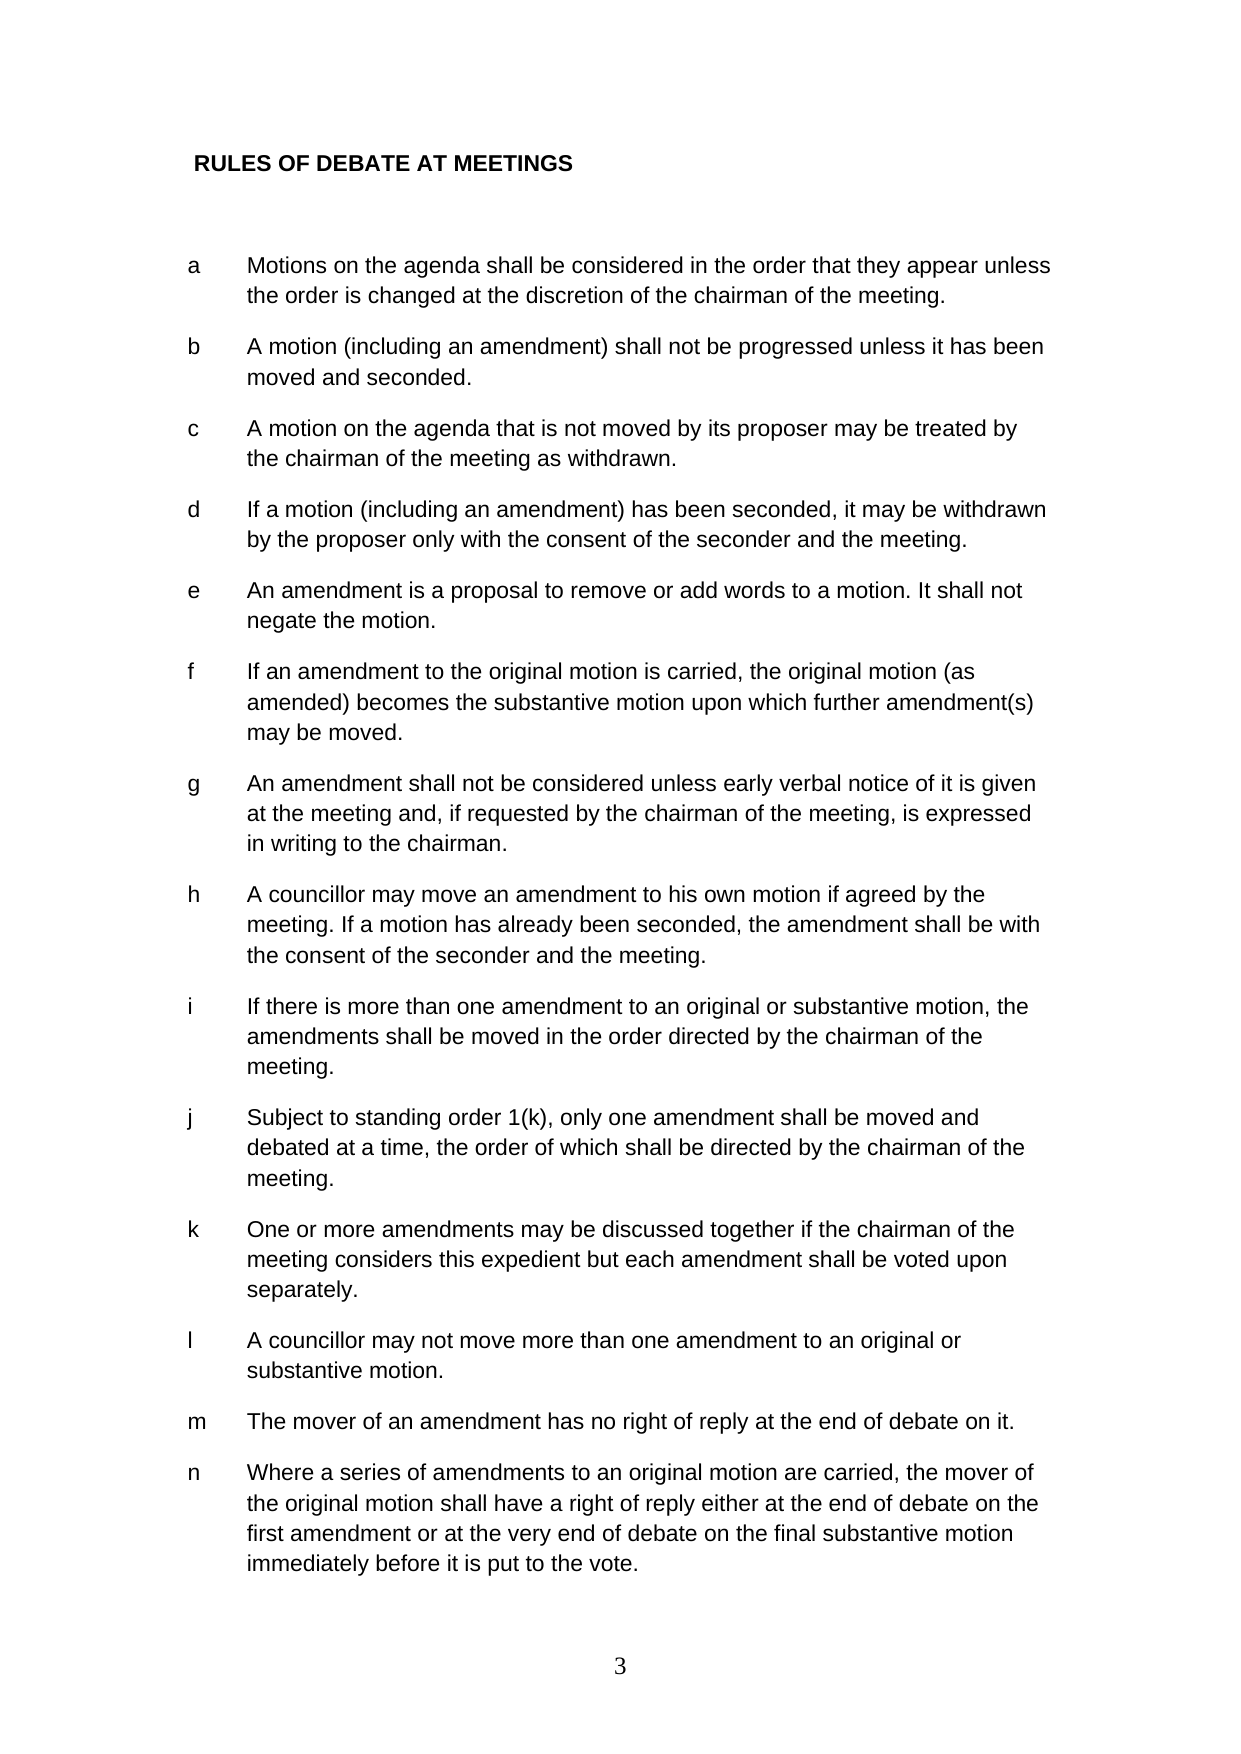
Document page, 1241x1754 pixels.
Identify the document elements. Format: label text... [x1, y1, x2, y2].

list If there is more than one amendment to an original or substantive motion, the amendments shall be moved in the order directed by the chairman of the meeting. [187, 993, 1053, 1079]
list If a motion (including an amendment) has been seconded, it may be withdrawn by the proposer only with the consent of the seconder and the meeting. [187, 496, 1053, 552]
list A councillor may not move more than one amendment to an original or substantive motion. [187, 1327, 1053, 1384]
list One or more amendments may be discussed together if the chairman of the meeting considers this expedient but each amendment shall be voted upon separately. [187, 1216, 1053, 1302]
list A motion on the agenda that is not moved by its proposer may be treated by the chairman of the meeting as withdrawn. [187, 414, 1053, 471]
list Where a series of amendments to an original motion are carried, the mover of the original motion shall have a right of reply either at the end of debate on the first amendment or at the very end of debate on the final substantive motion immediately before it is put to the vote. [187, 1459, 1053, 1576]
list If an amendment to the original motion is carried, the original motion (as amended) becomes the substantive motion upon which further amendment(s) may be moved. [187, 658, 1053, 745]
list Motions on the agenda shall be considered in the order that they appear unless the order is changed at the discretion of the chairman of the meeting. [187, 252, 1053, 309]
list An amendment shall not be considered unless early verbal notice of it is given at the meeting and, if requested by the chairman of the meeting, is expressed in writing to the chairman. [187, 770, 1053, 857]
list An amendment is a proposal to remove or add words to a motion. It shall not negate the motion. [187, 577, 1053, 634]
list The mover of an amendment has no right of reply at the end of debate on it. [187, 1408, 1053, 1435]
list Subject to standing order 1(k), only one amendment shall be moved and debated at a time, the order of which shall be directed by the chairman of the meeting. [187, 1104, 1053, 1191]
list A motion (including an amendment) shall not be progressed unless it has been moved and seconded. [187, 333, 1053, 390]
subtitle RULES OF DEBATE AT MEETINGS [187, 150, 1053, 176]
list A councillor may move an amendment to his own motion if agreed by the meeting. If a motion has already been seconded, the amendment shall be with the consent of the seconder and the meeting. [187, 881, 1053, 968]
